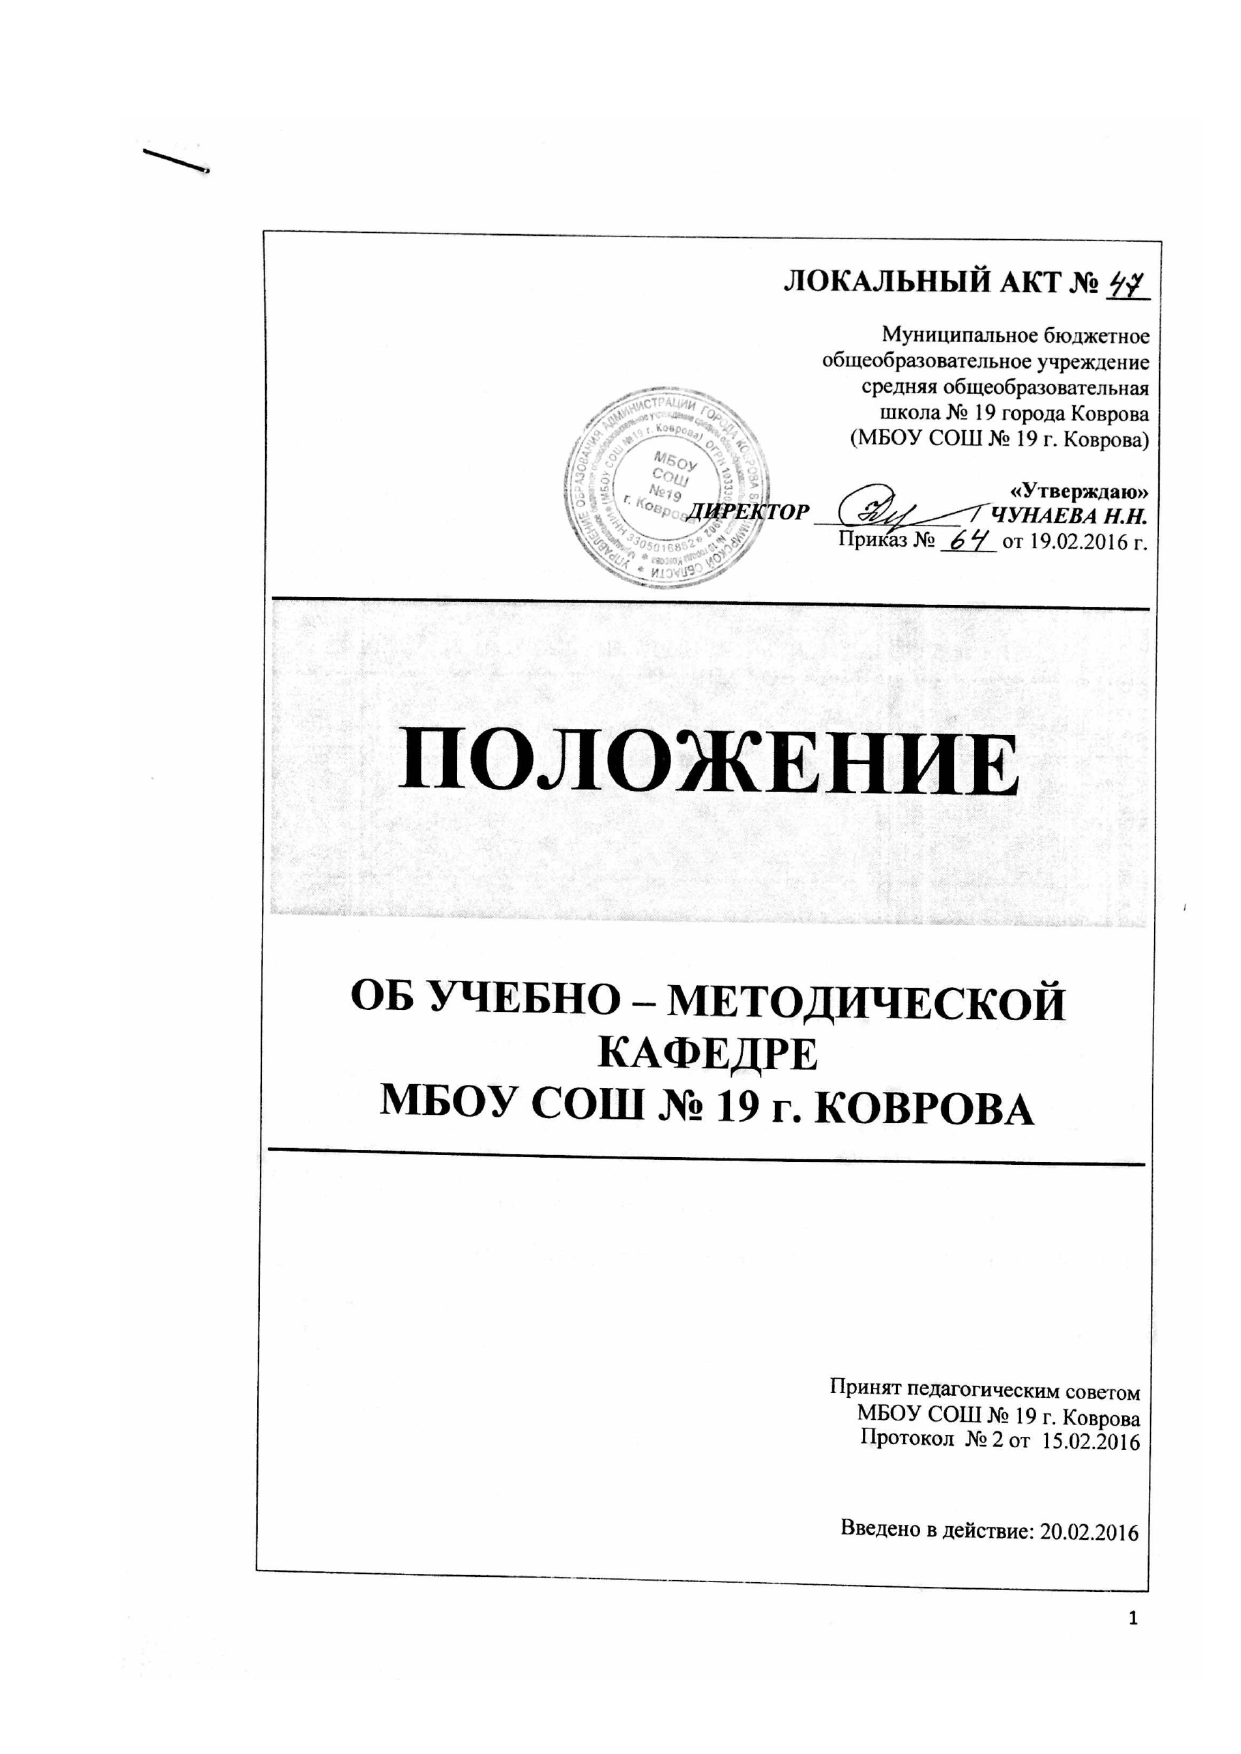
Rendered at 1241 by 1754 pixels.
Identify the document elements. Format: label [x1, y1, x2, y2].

picture [119, 118, 1203, 1680]
